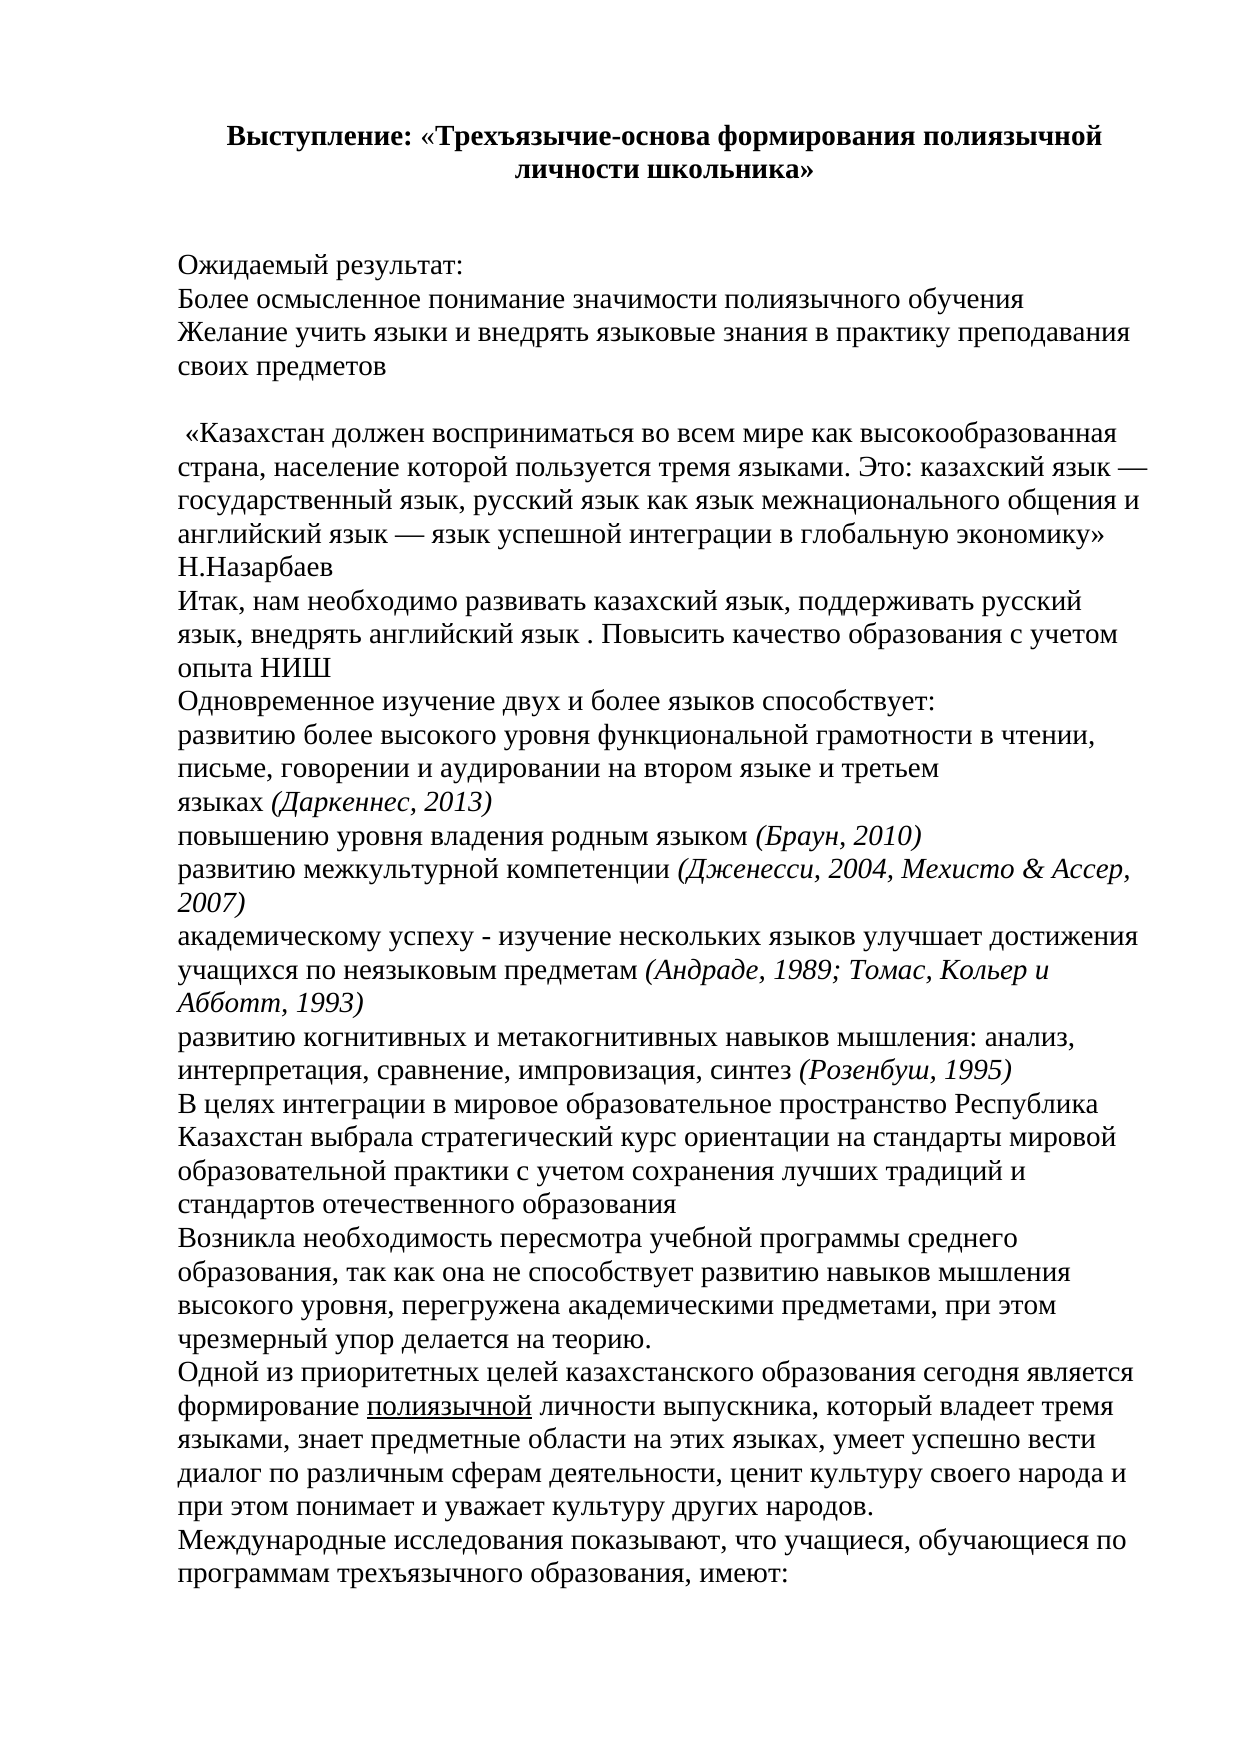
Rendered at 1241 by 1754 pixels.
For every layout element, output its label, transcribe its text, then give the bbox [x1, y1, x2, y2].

text В целях интеграции в мировое образовательное пространство Республика Казахстан выбрала стратегический курс ориентации на стандарты мировой образовательной практики с учетом сохранения лучших традиций и стандартов отечественного образования [177, 1086, 1152, 1220]
text академическому успеху - изучение нескольких языков улучшает достижения учащихся по неязыковым предметам (Андраде, 1989; Томас, Кольер и Абботт, 1993) [177, 918, 1152, 1019]
text Одной из приоритетных целей казахстанского образования сегодня является формирование полиязычной личности выпускника, который владеет тремя языками, знает предметные области на этих языках, умеет успешно вести диалог по различным сферам деятельности, ценит культуру своего народа и при этом понимает и уважает культуру других народов. [177, 1354, 1152, 1522]
text Более осмысленное понимание значимости полиязычного обучения [177, 281, 1152, 314]
text «Казахстан должен восприниматься во всем мире как высокообразованная страна, население которой пользуется тремя языками. Это: казахский язык — государственный язык, русский язык как язык межнационального общения и английский язык — язык успешной интеграции в глобальную экономику» Н.Назарбаев [177, 415, 1152, 583]
text повышению уровня владения родным языком (Браун, 2010) [177, 818, 1152, 851]
text Одновременное изучение двух и более языков способствует: [177, 683, 1152, 717]
text развитию межкультурной компетенции (Дженесси, 2004, Мехисто & Ассер, 2007) [177, 851, 1152, 918]
text Ожидаемый результат: [177, 247, 1152, 281]
text Выступление: «Трехъязычие-основа формирования полиязычной личности школьника» [177, 118, 1152, 185]
text Итак, нам необходимо развивать казахский язык, поддерживать русский язык, внедрять английский язык . Повысить качество образования с учетом опыта НИШ [177, 583, 1152, 683]
text развитию более высокого уровня функциональной грамотности в чтении, письме, говорении и аудировании на втором языке и третьем языках (Даркеннес, 2013) [177, 717, 1152, 818]
text Возникла необходимость пересмотра учебной программы среднего образования, так как она не способствует развитию навыков мышления высокого уровня, перегружена академическими предметами, при этом чрезмерный упор делается на теорию. [177, 1220, 1152, 1354]
text Желание учить языки и внедрять языковые знания в практику преподавания своих предметов [177, 314, 1152, 382]
text Международные исследования показывают, что учащиеся, обучающиеся по программам трехъязычного образования, имеют: [177, 1522, 1152, 1589]
text развитию когнитивных и метакогнитивных навыков мышления: анализ, интерпретация, сравнение, импровизация, синтез (Розенбуш, 1995) [177, 1019, 1152, 1086]
